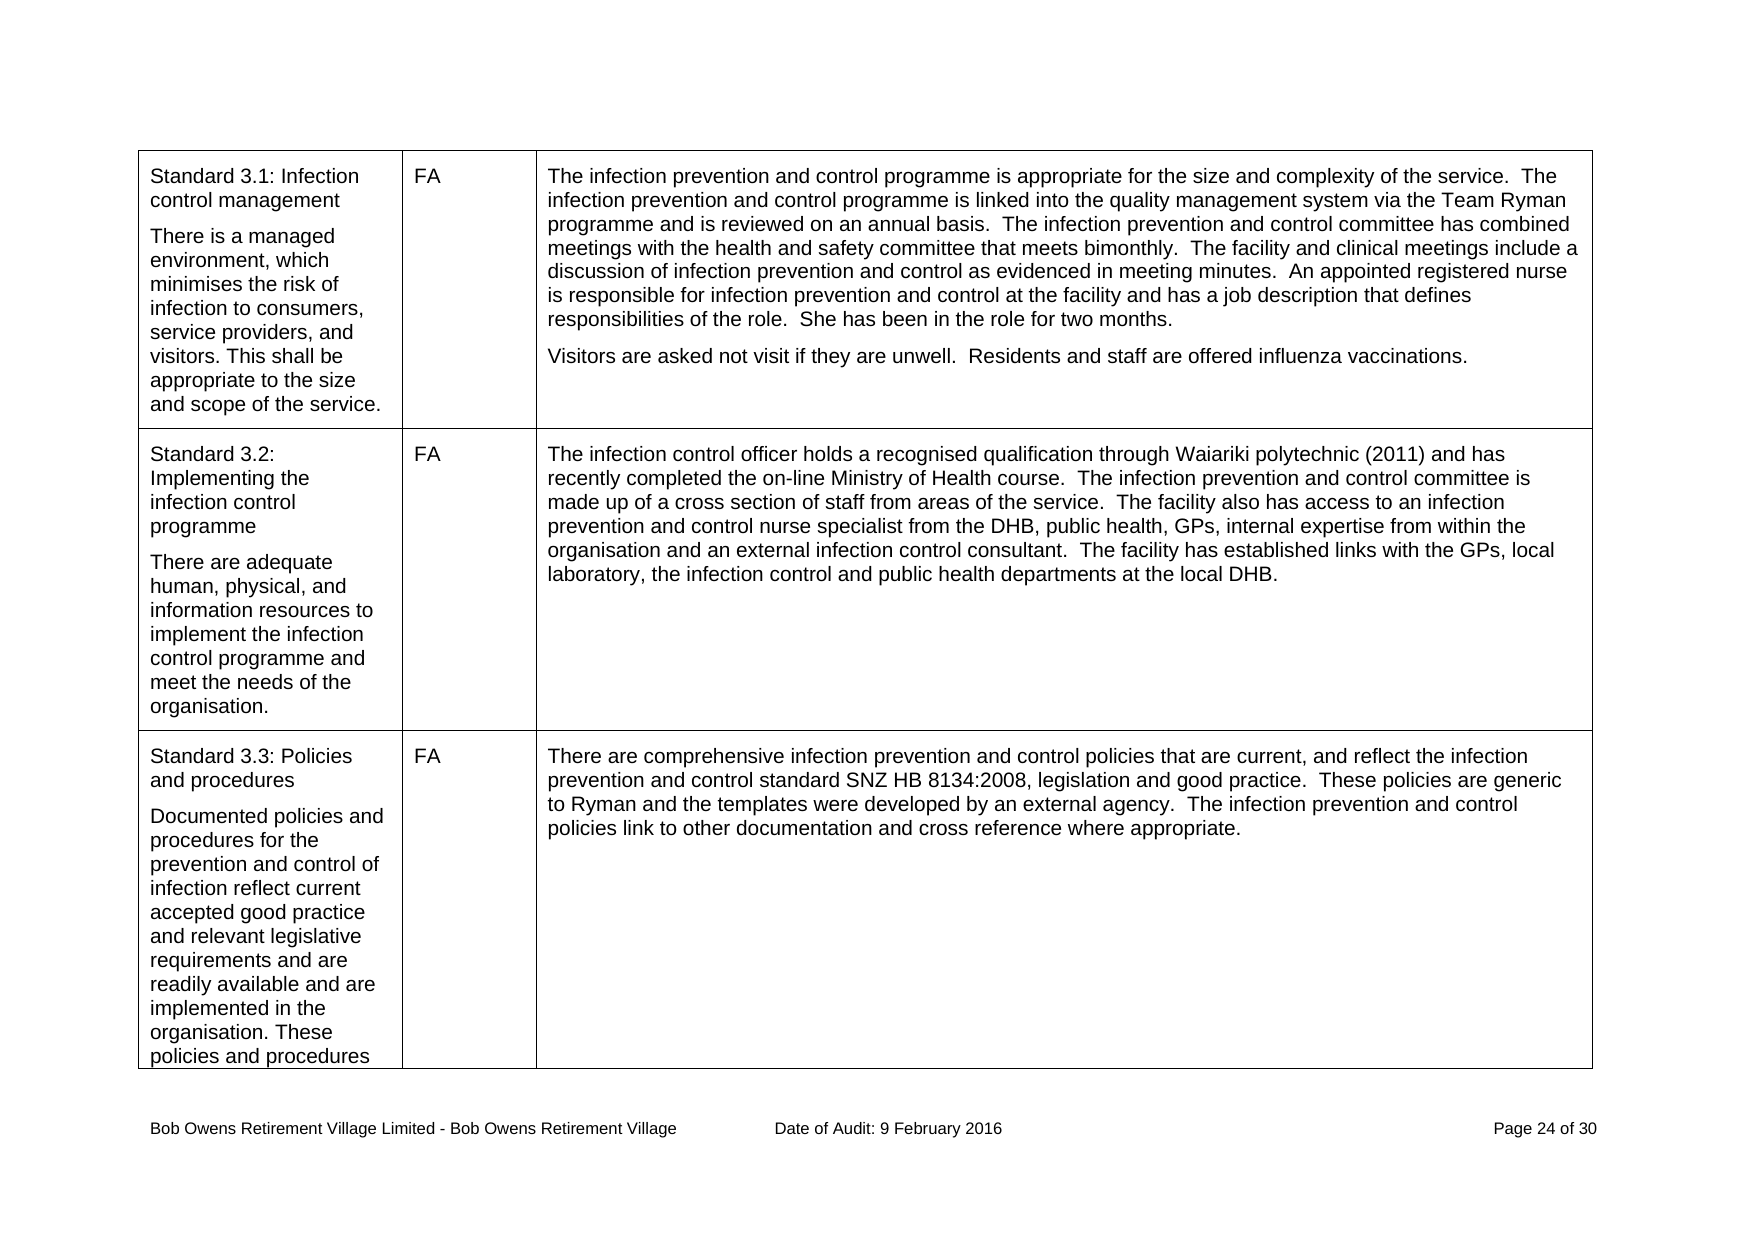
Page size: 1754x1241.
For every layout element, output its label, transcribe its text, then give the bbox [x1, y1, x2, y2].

table_cell Standard 3.2: Implementing the infection control programme There are adequate human, physical, and information resources to implement the infection control programme and meet the needs of the organisation. [139, 429, 402, 730]
table_cell The infection control officer holds a recognised qualification through Waiariki polytechnic (2011) and has recently completed the on-line Ministry of Health course. The infection prevention and control committee is made up of a cross section of staff from areas of the service. The facility also has access to an infection prevention and control nurse specialist from the DHB, public health, GPs, internal expertise from within the organisation and an external infection control consultant. The facility has established links with the GPs, local laboratory, the infection control and public health departments at the local DHB. [537, 429, 1592, 730]
table_cell FA [403, 151, 536, 428]
table_cell The infection prevention and control programme is appropriate for the size and complexity of the service. The infection prevention and control programme is linked into the quality management system via the Team Ryman programme and is reviewed on an annual basis. The infection prevention and control committee has combined meetings with the health and safety committee that meets bimonthly. The facility and clinical meetings include a discussion of infection prevention and control as evidenced in meeting minutes. An appointed registered nurse is responsible for infection prevention and control at the facility and has a job description that defines responsibilities of the role. She has been in the role for two months. Visitors are asked not visit if they are unwell. Residents and staff are offered influenza vaccinations. [537, 151, 1592, 428]
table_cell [139, 731, 402, 1068]
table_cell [537, 731, 1592, 1068]
table_cell Standard 3.1: Infection control management There is a managed environment, which minimises the risk of infection to consumers, service providers, and visitors. This shall be appropriate to the size and scope of the service. [139, 151, 402, 428]
table_cell FA [403, 731, 536, 1068]
table_cell FA [403, 429, 536, 730]
